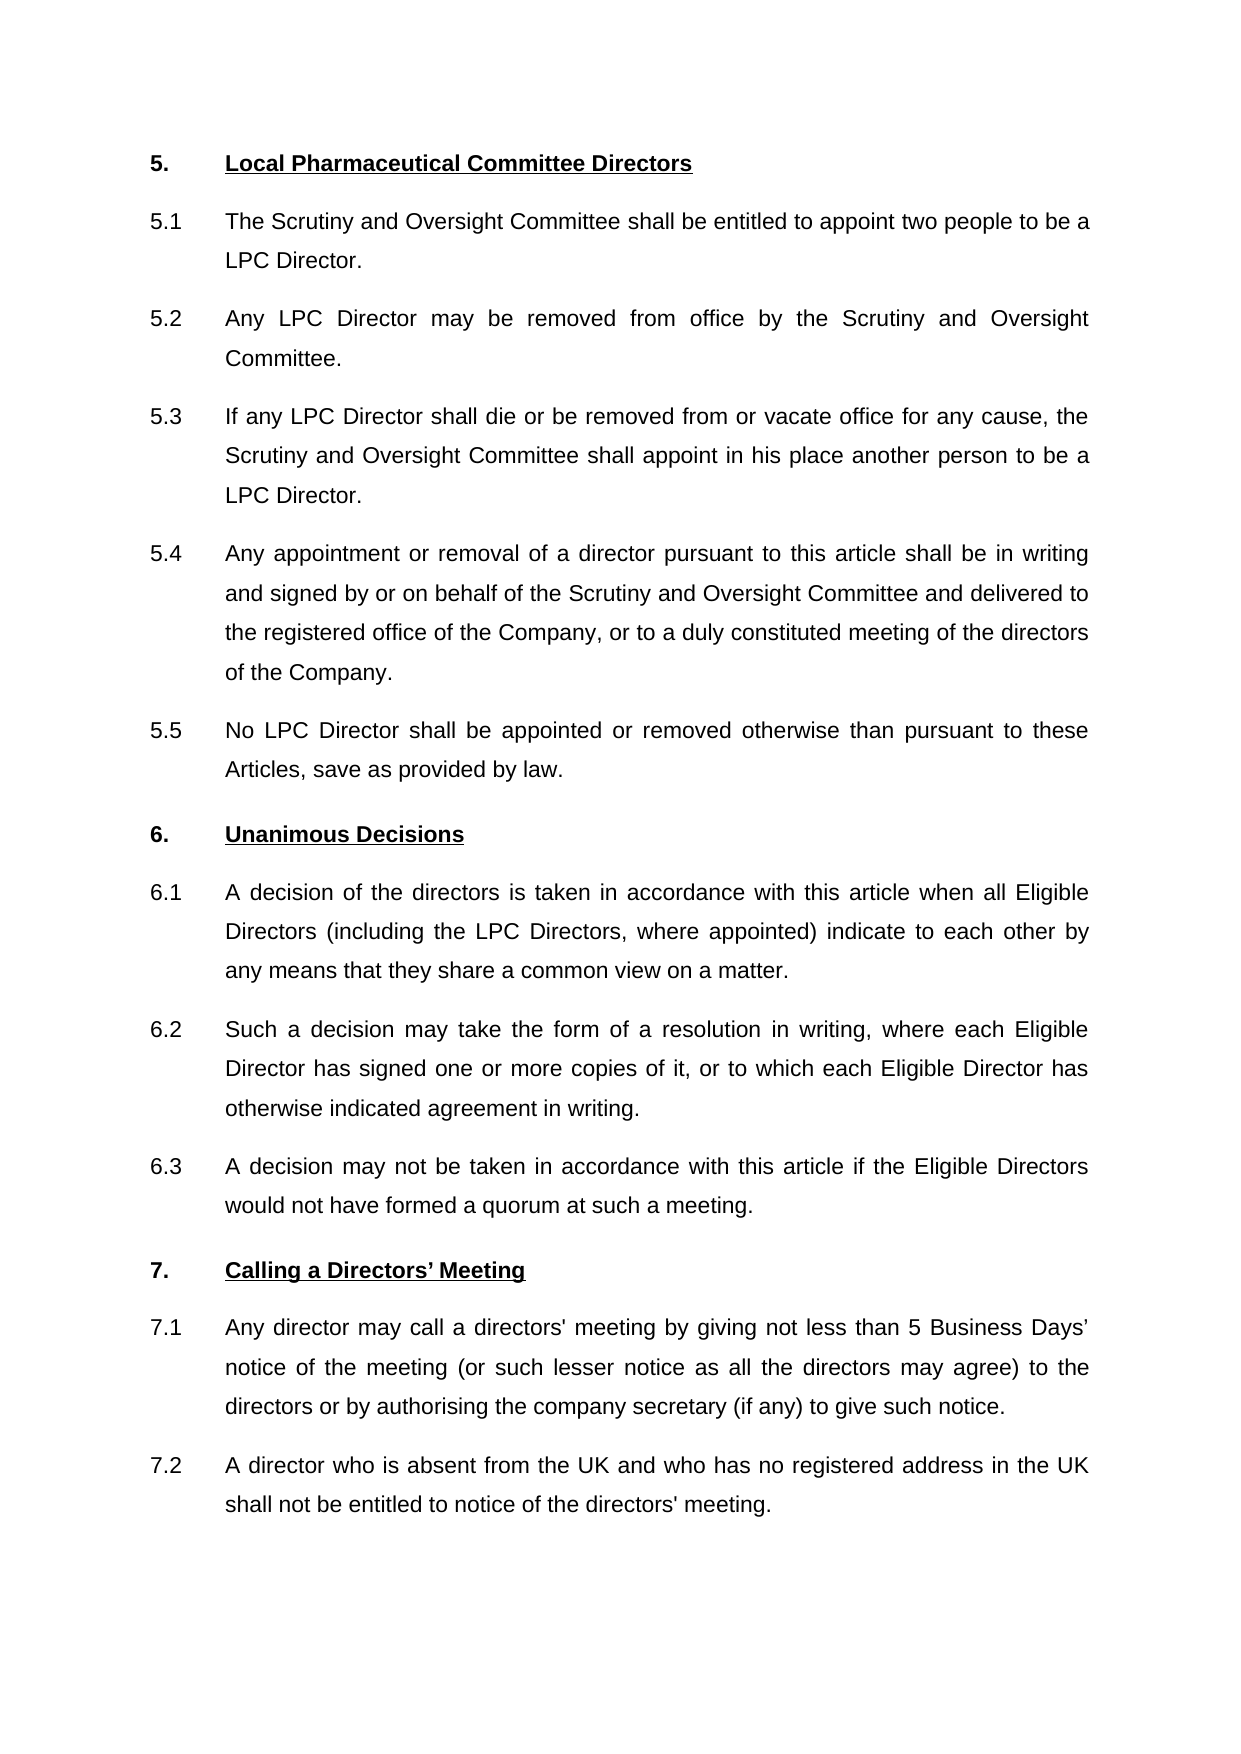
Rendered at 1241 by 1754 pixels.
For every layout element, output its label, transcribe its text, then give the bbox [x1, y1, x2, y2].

subtitle If any LPC Director shall die or be removed from or vacate office for any cause, the Scrutiny and Oversight Committee shall appoint in his place another person to be a LPC Director. [150, 403, 1090, 508]
subtitle A director who is absent from the UK and who has no registered address in the UK shall not be entitled to notice of the directors' meeting. [150, 1452, 1090, 1517]
subtitle Any appointment or removal of a director pursuant to this article shall be in writing and signed by or on behalf of the Scrutiny and Oversight Committee and delivered to the registered office of the Company, or to a duly constituted meeting of the directors of the Company. [150, 540, 1090, 685]
subtitle Local Pharmaceutical Committee Directors [150, 150, 1090, 176]
subtitle Unanimous Decisions [150, 821, 1090, 847]
subtitle A decision of the directors is taken in accordance with this article when all Eligible Directors (including the LPC Directors, where appointed) indicate to each other by any means that they share a common view on a matter. [150, 878, 1090, 984]
subtitle Any LPC Director may be removed from office by the Scrutiny and Oversight Committee. [150, 305, 1090, 371]
subtitle The Scrutiny and Oversight Committee shall be entitled to appoint two people to be a LPC Director. [150, 208, 1090, 273]
subtitle Such a decision may take the form of a resolution in writing, where each Eligible Director has signed one or more copies of it, or to which each Eligible Director has otherwise indicated agreement in writing. [150, 1016, 1090, 1121]
subtitle Any director may call a directors' meeting by giving not less than 5 Business Days’ notice of the meeting (or such lesser notice as all the directors may agree) to the directors or by authorising the company secretary (if any) to give such notice. [150, 1314, 1090, 1420]
subtitle Calling a Directors’ Meeting [150, 1257, 1090, 1283]
subtitle No LPC Director shall be appointed or removed otherwise than pursuant to these Articles, save as provided by law. [150, 717, 1090, 783]
subtitle A decision may not be taken in accordance with this article if the Eligible Directors would not have formed a quorum at such a meeting. [150, 1153, 1090, 1219]
